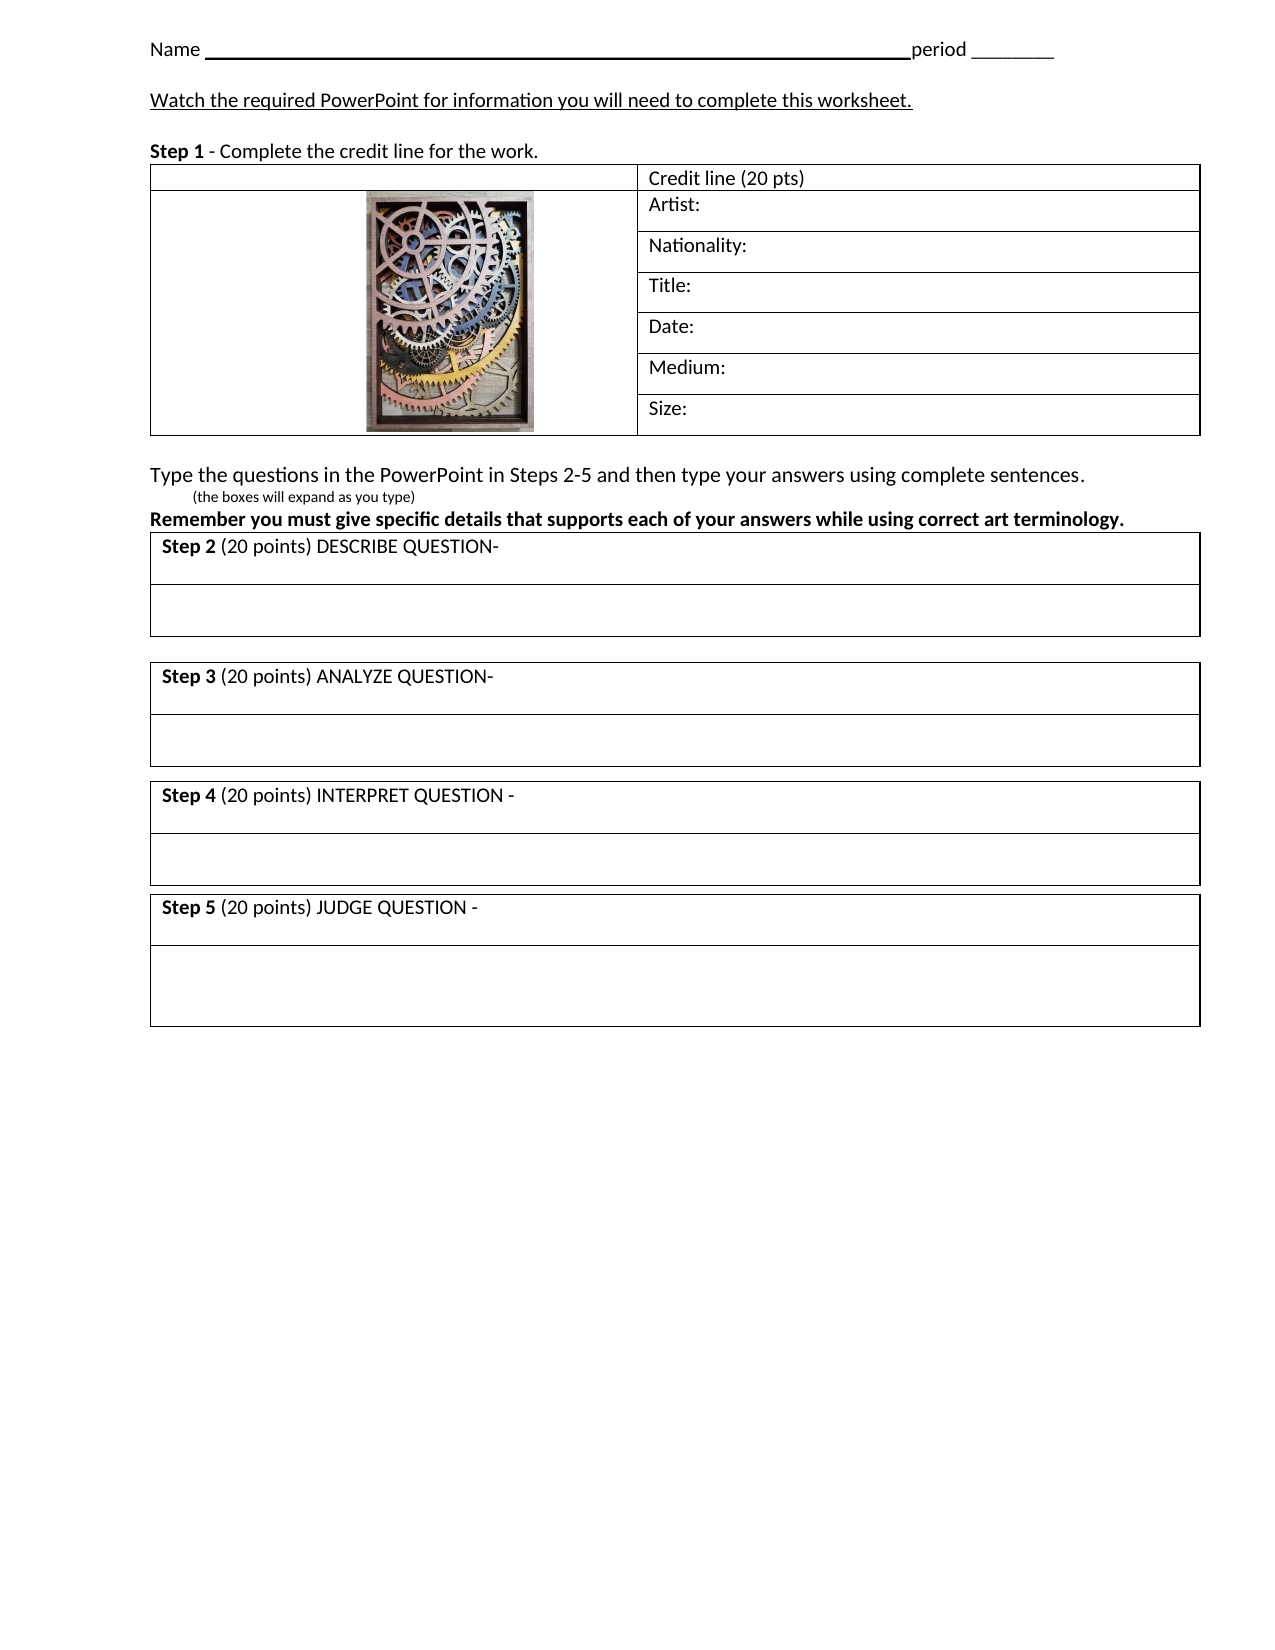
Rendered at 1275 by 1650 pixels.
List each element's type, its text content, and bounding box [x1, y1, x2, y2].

table_cell [151, 191, 637, 434]
text Remember you must give specific details that supports each of your answers while using correct art terminology. [150, 507, 1237, 532]
table_cell [151, 585, 1199, 636]
text Name ____________________________________________________________________period ________ [150, 37, 1237, 62]
text Type the questions in the PowerPoint in Steps 2-5 and then type your answers using complete sentences. [150, 461, 1237, 488]
table_cell Medium: [638, 354, 1199, 394]
table_cell Artist: [638, 191, 1199, 231]
table_header Credit line (20 pts) [638, 165, 1199, 190]
table_header Step 4 (20 points) INTERPRET QUESTION - [151, 782, 1199, 833]
table_cell Nationality: [638, 232, 1199, 272]
text Step 1 - Complete the credit line for the work. [150, 138, 1237, 164]
table_header Step 5 (20 points) JUDGE QUESTION - [151, 895, 1199, 945]
table_cell [151, 946, 1199, 1026]
table_cell Date: [638, 313, 1199, 353]
text Watch the required PowerPoint for information you will need to complete this worksheet. [150, 87, 1237, 113]
table_cell Title: [638, 273, 1199, 312]
text (the boxes will expand as you type) [150, 488, 1237, 507]
table_header Step 2 (20 points) DESCRIBE QUESTION- [151, 533, 1199, 584]
table_cell [151, 834, 1199, 885]
picture [366, 191, 534, 432]
table_header Step 3 (20 points) ANALYZE QUESTION- [151, 663, 1199, 714]
table_cell [151, 715, 1199, 766]
table_header [151, 165, 637, 190]
table_cell Size: [638, 395, 1199, 434]
